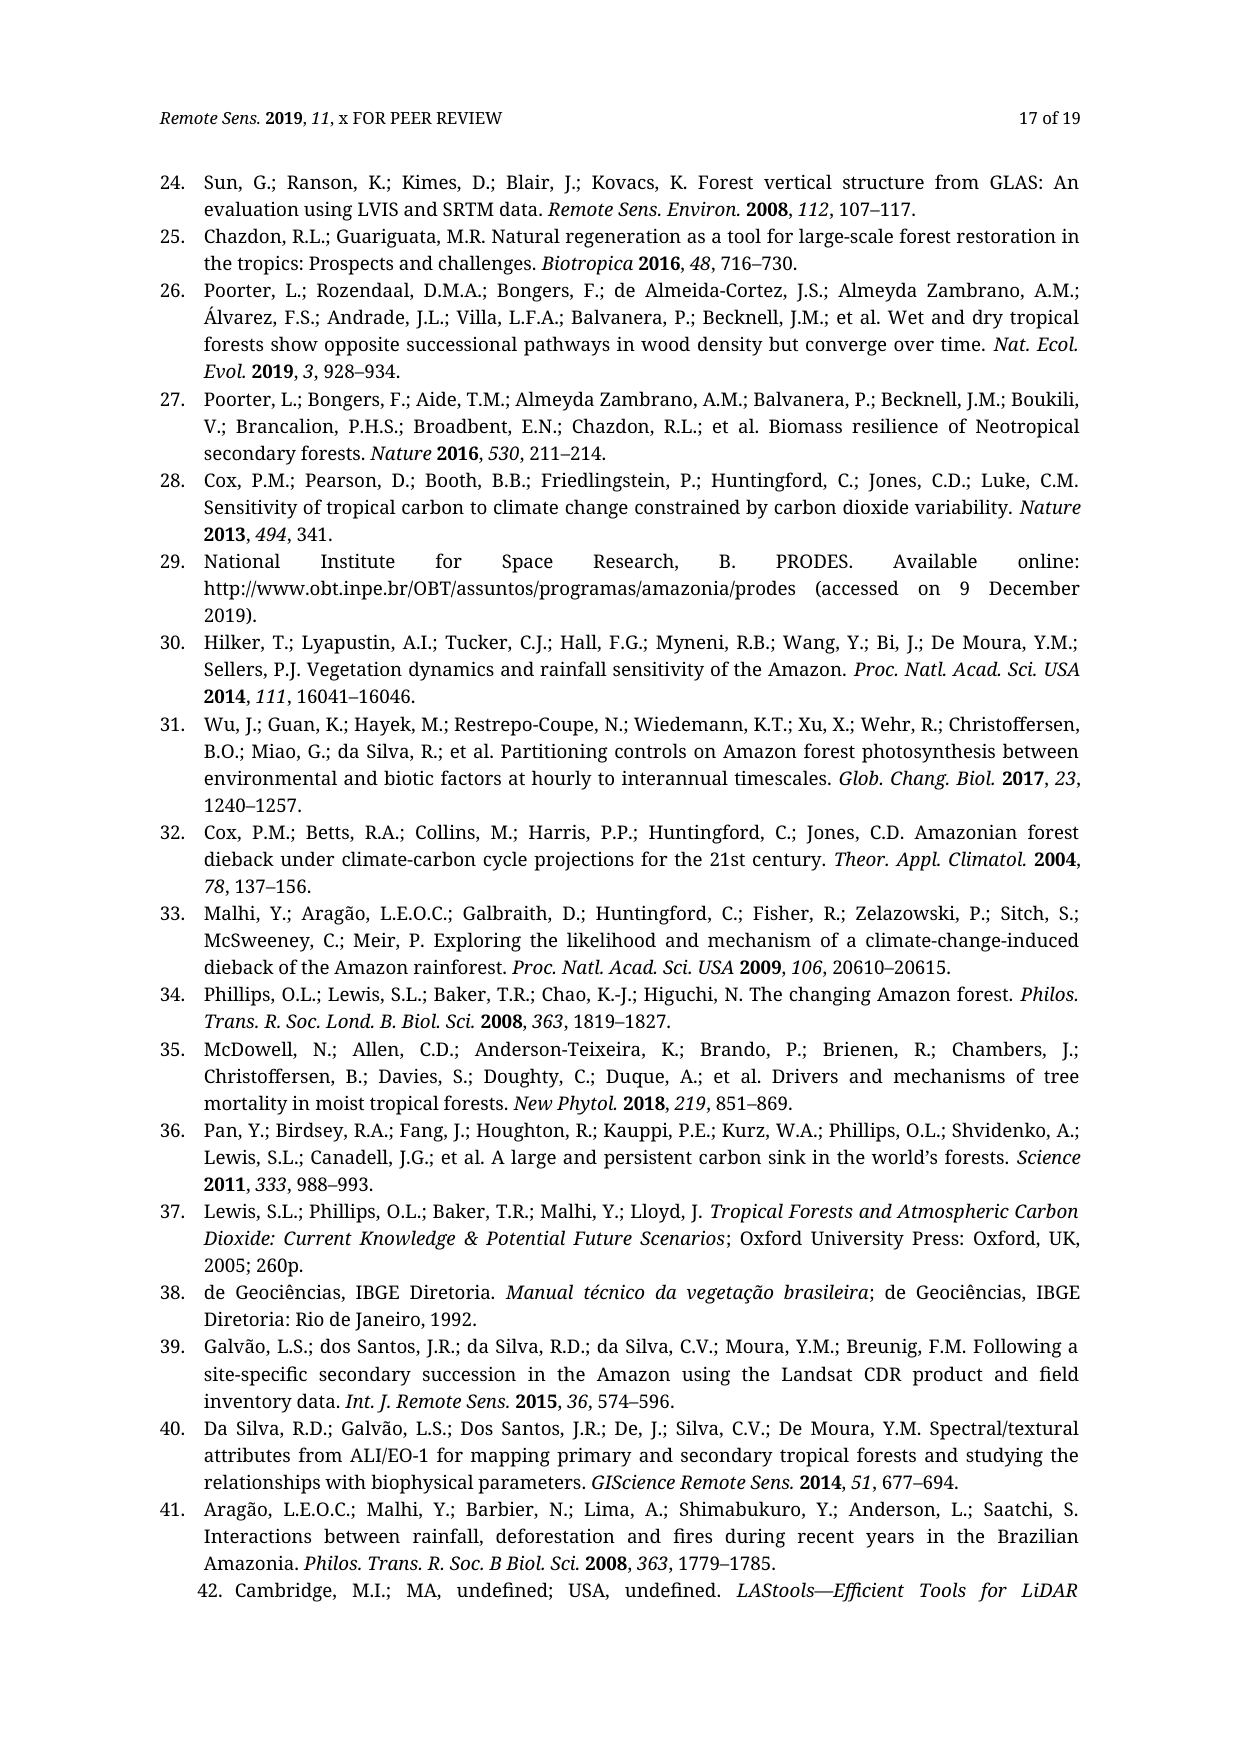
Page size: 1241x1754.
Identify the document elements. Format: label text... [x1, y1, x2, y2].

list Sun, G.; Ranson, K.; Kimes, D.; Blair, J.; Kovacs, K. Forest vertical structure from GLAS: An evaluation using LVIS and SRTM data. Remote Sens. Environ. 2008, 112, 107–117. [159, 168, 1081, 222]
list Phillips, O.L.; Lewis, S.L.; Baker, T.R.; Chao, K.-J.; Higuchi, N. The changing Amazon forest. Philos. Trans. R. Soc. Lond. B. Biol. Sci. 2008, 363, 1819–1827. [159, 980, 1081, 1034]
list Poorter, L.; Bongers, F.; Aide, T.M.; Almeyda Zambrano, A.M.; Balvanera, P.; Becknell, J.M.; Boukili, V.; Brancalion, P.H.S.; Broadbent, E.N.; Chazdon, R.L.; et al. Biomass resilience of Neotropical secondary forests. Nature 2016, 530, 211–214. [159, 384, 1081, 466]
list Poorter, L.; Rozendaal, D.M.A.; Bongers, F.; de Almeida-Cortez, J.S.; Almeyda Zambrano, A.M.; Álvarez, F.S.; Andrade, J.L.; Villa, L.F.A.; Balvanera, P.; Becknell, J.M.; et al. Wet and dry tropical forests show opposite successional pathways in wood density but converge over time. Nat. Ecol. Evol. 2019, 3, 928–934. [159, 276, 1081, 384]
list Wu, J.; Guan, K.; Hayek, M.; Restrepo-Coupe, N.; Wiedemann, K.T.; Xu, X.; Wehr, R.; Christoffersen, B.O.; Miao, G.; da Silva, R.; et al. Partitioning controls on Amazon forest photosynthesis between environmental and biotic factors at hourly to interannual timescales. Glob. Chang. Biol. 2017, 23, 1240–1257. [159, 709, 1081, 818]
list McDowell, N.; Allen, C.D.; Anderson-Teixeira, K.; Brando, P.; Brienen, R.; Chambers, J.; Christoffersen, B.; Davies, S.; Doughty, C.; Duque, A.; et al. Drivers and mechanisms of tree mortality in moist tropical forests. New Phytol. 2018, 219, 851–869. [159, 1034, 1081, 1116]
list Hilker, T.; Lyapustin, A.I.; Tucker, C.J.; Hall, F.G.; Myneni, R.B.; Wang, Y.; Bi, J.; De Moura, Y.M.; Sellers, P.J. Vegetation dynamics and rainfall sensitivity of the Amazon. Proc. Natl. Acad. Sci. USA 2014, 111, 16041–16046. [159, 628, 1081, 709]
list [197, 1576, 1081, 1603]
list Da Silva, R.D.; Galvão, L.S.; Dos Santos, J.R.; De, J.; Silva, C.V.; De Moura, Y.M. Spectral/textural attributes from ALI/EO-1 for mapping primary and secondary tropical forests and studying the relationships with biophysical parameters. GIScience Remote Sens. 2014, 51, 677–694. [159, 1413, 1081, 1495]
list Pan, Y.; Birdsey, R.A.; Fang, J.; Houghton, R.; Kauppi, P.E.; Kurz, W.A.; Phillips, O.L.; Shvidenko, A.; Lewis, S.L.; Canadell, J.G.; et al. A large and persistent carbon sink in the world’s forests. Science 2011, 333, 988–993. [159, 1116, 1081, 1197]
list de Geociências, IBGE Diretoria. Manual técnico da vegetação brasileira; de Geociências, IBGE Diretoria: Rio de Janeiro, 1992. [159, 1278, 1081, 1332]
list Malhi, Y.; Aragão, L.E.O.C.; Galbraith, D.; Huntingford, C.; Fisher, R.; Zelazowski, P.; Sitch, S.; McSweeney, C.; Meir, P. Exploring the likelihood and mechanism of a climate-change-induced dieback of the Amazon rainforest. Proc. Natl. Acad. Sci. USA 2009, 106, 20610–20615. [159, 899, 1081, 980]
list Cox, P.M.; Betts, R.A.; Collins, M.; Harris, P.P.; Huntingford, C.; Jones, C.D. Amazonian forest dieback under climate-carbon cycle projections for the 21st century. Theor. Appl. Climatol. 2004, 78, 137–156. [159, 818, 1081, 899]
list Lewis, S.L.; Phillips, O.L.; Baker, T.R.; Malhi, Y.; Lloyd, J. Tropical Forests and Atmospheric Carbon Dioxide: Current Knowledge & Potential Future Scenarios; Oxford University Press: Oxford, UK, 2005; 260p. [159, 1197, 1081, 1278]
list National Institute for Space Research, B. PRODES. Available online: http://www.obt.inpe.br/OBT/assuntos/programas/amazonia/prodes (accessed on 9 December 2019). [159, 547, 1081, 628]
list Cox, P.M.; Pearson, D.; Booth, B.B.; Friedlingstein, P.; Huntingford, C.; Jones, C.D.; Luke, C.M. Sensitivity of tropical carbon to climate change constrained by carbon dioxide variability. Nature 2013, 494, 341. [159, 466, 1081, 547]
list Aragão, L.E.O.C.; Malhi, Y.; Barbier, N.; Lima, A.; Shimabukuro, Y.; Anderson, L.; Saatchi, S. Interactions between rainfall, deforestation and fires during recent years in the Brazilian Amazonia. Philos. Trans. R. Soc. B Biol. Sci. 2008, 363, 1779–1785. [159, 1495, 1081, 1576]
list Chazdon, R.L.; Guariguata, M.R. Natural regeneration as a tool for large-scale forest restoration in the tropics: Prospects and challenges. Biotropica 2016, 48, 716–730. [159, 222, 1081, 276]
list Galvão, L.S.; dos Santos, J.R.; da Silva, R.D.; da Silva, C.V.; Moura, Y.M.; Breunig, F.M. Following a site-specific secondary succession in the Amazon using the Landsat CDR product and field inventory data. Int. J. Remote Sens. 2015, 36, 574–596. [159, 1332, 1081, 1413]
